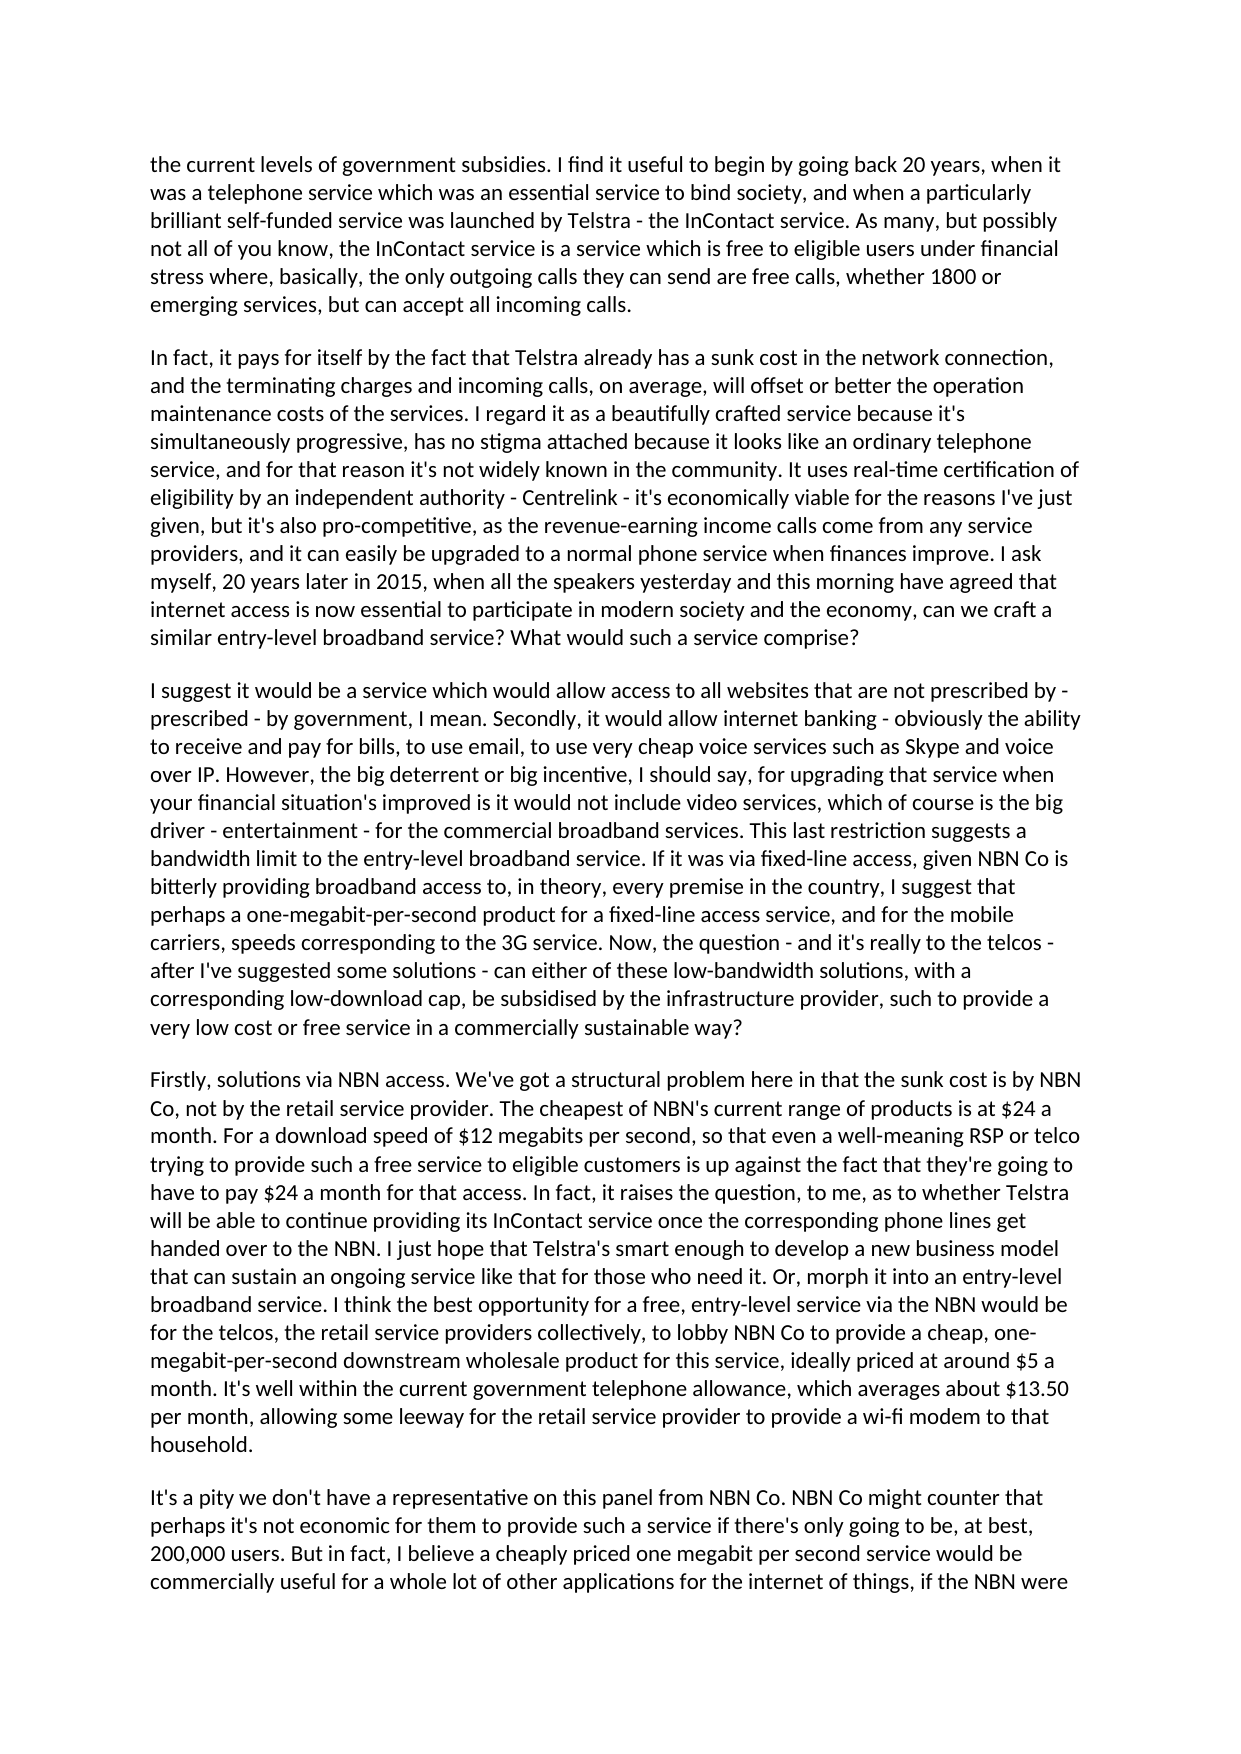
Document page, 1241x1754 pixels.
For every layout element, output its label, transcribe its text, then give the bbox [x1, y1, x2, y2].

text In fact, it pays for itself by the fact that Telstra already has a sunk cost in the network connection, and the terminating charges and incoming calls, on average, will offset or better the operation maintenance costs of the services. I regard it as a beautifully crafted service because it's simultaneously progressive, has no stigma attached because it looks like an ordinary telephone service, and for that reason it's not widely known in the community. It uses real-time certification of eligibility by an independent authority - Centrelink - it's economically viable for the reasons I've just given, but it's also pro-competitive, as the revenue-earning income calls come from any service providers, and it can easily be upgraded to a normal phone service when finances improve. I ask myself, 20 years later in 2015, when all the speakers yesterday and this morning have agreed that internet access is now essential to participate in modern society and the economy, can we craft a similar entry-level broadband service? What would such a service comprise? [150, 343, 1090, 651]
text Firstly, solutions via NBN access. We've got a structural problem here in that the sunk cost is by NBN Co, not by the retail service provider. The cheapest of NBN's current range of products is at $24 a month. For a download speed of $12 megabits per second, so that even a well-meaning RSP or telco trying to provide such a free service to eligible customers is up against the fact that they're going to have to pay $24 a month for that access. In fact, it raises the question, to me, as to whether Telstra will be able to continue providing its InContact service once the corresponding phone lines get handed over to the NBN. I just hope that Telstra's smart enough to develop a new business model that can sustain an ongoing service like that for those who need it. Or, morph it into an entry-level broadband service. I think the best opportunity for a free, entry-level service via the NBN would be for the telcos, the retail service providers collectively, to lobby NBN Co to provide a cheap, one-megabit-per-second downstream wholesale product for this service, ideally priced at around $5 a month. It's well within the current government telephone allowance, which averages about $13.50 per month, allowing some leeway for the retail service provider to provide a wi-fi modem to that household. [150, 1066, 1090, 1458]
text I suggest it would be a service which would allow access to all websites that are not prescribed by - prescribed - by government, I mean. Secondly, it would allow internet banking - obviously the ability to receive and pay for bills, to use email, to use very cheap voice services such as Skype and voice over IP. However, the big deterrent or big incentive, I should say, for upgrading that service when your financial situation's improved is it would not include video services, which of course is the big driver - entertainment - for the commercial broadband services. This last restriction suggests a bandwidth limit to the entry-level broadband service. If it was via fixed-line access, given NBN Co is bitterly providing broadband access to, in theory, every premise in the country, I suggest that perhaps a one-megabit-per-second product for a fixed-line access service, and for the mobile carriers, speeds corresponding to the 3G service. Now, the question - and it's really to the telcos - after I've suggested some solutions - can either of these low-bandwidth solutions, with a corresponding low-download cap, be subsidised by the infrastructure provider, such to provide a very low cost or free service in a commercially sustainable way? [150, 676, 1090, 1041]
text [150, 1483, 1090, 1595]
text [150, 150, 1090, 318]
